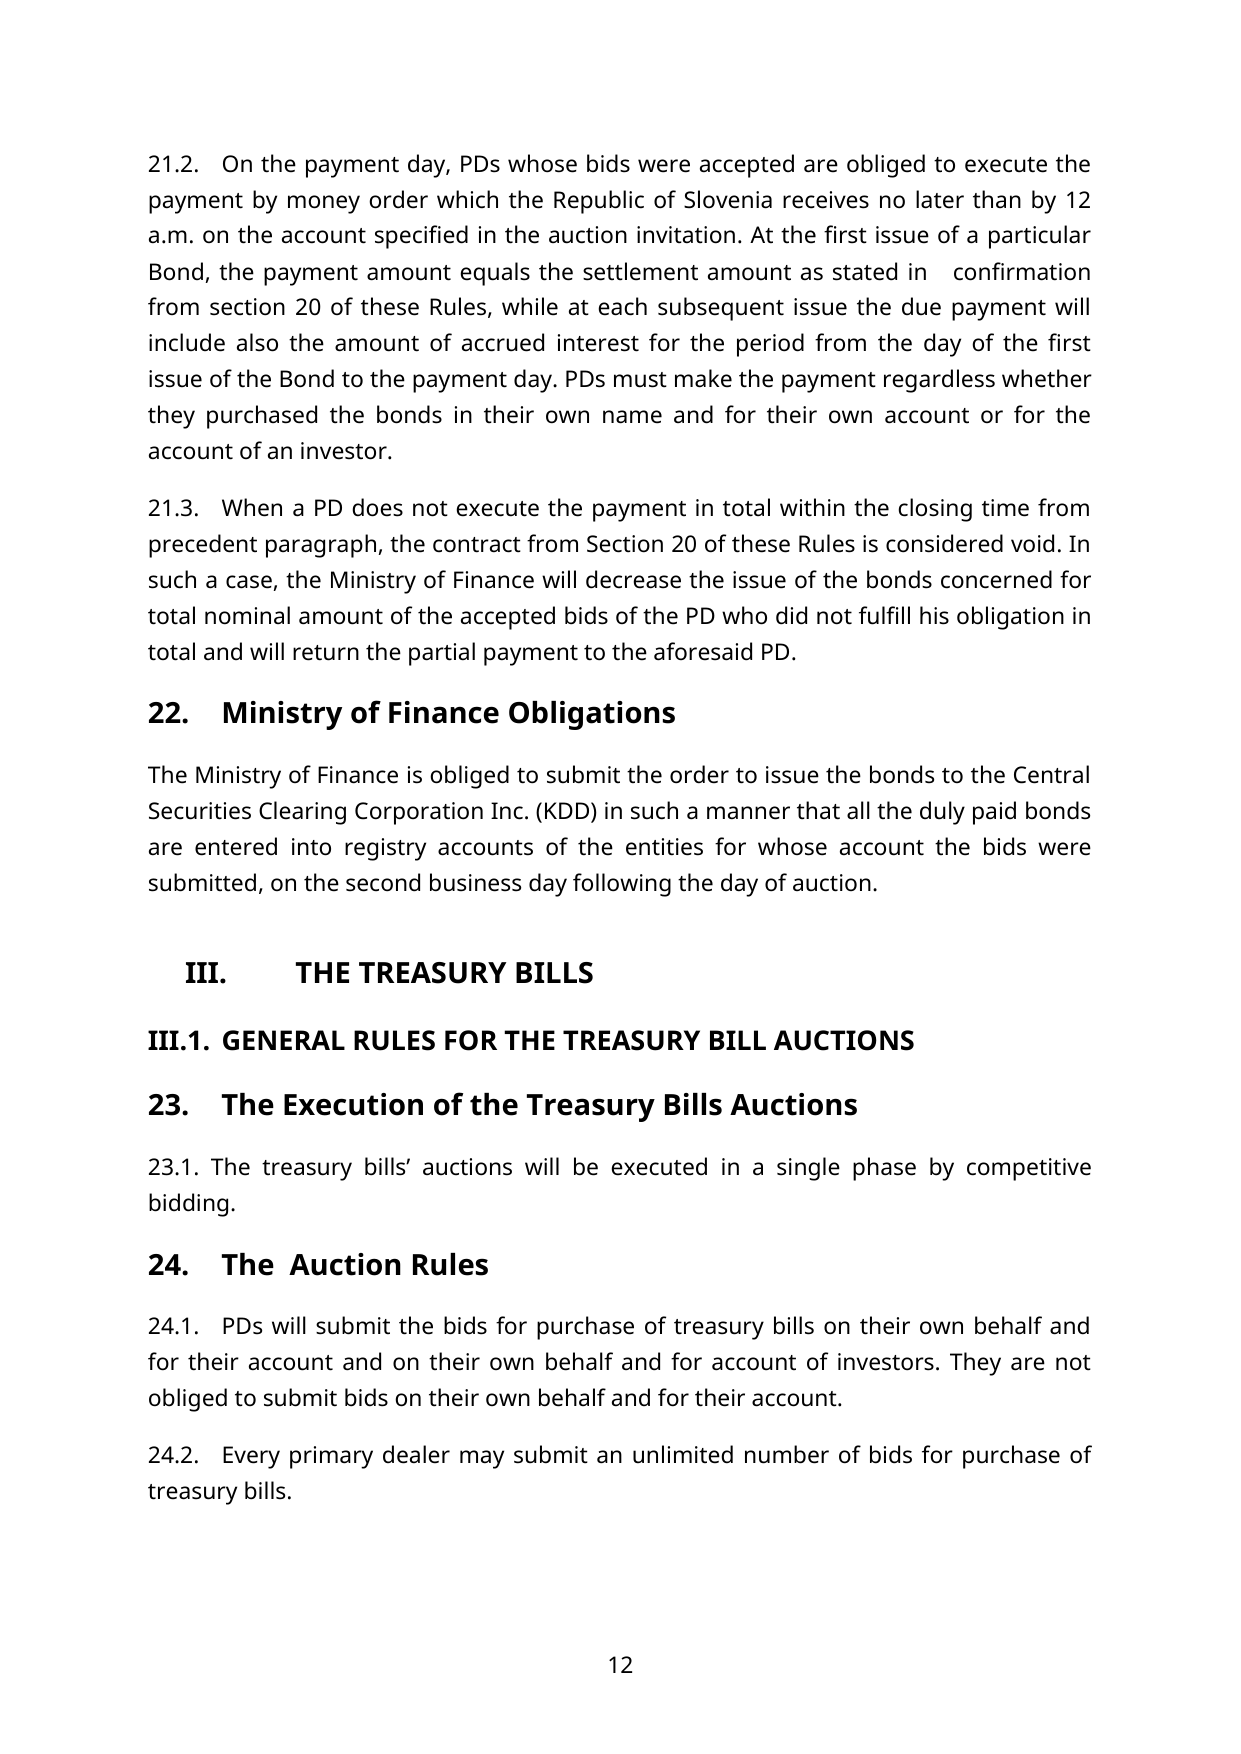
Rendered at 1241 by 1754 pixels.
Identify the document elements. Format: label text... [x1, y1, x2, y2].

text 23.1. The treasury bills’ auctions will be executed in a single phase by competitive bidding. [148, 1151, 1093, 1218]
text 24.1. PDs will submit the bids for purchase of treasury bills on their own behalf and for their account and on their own behalf and for account of investors. They are not obliged to submit bids on their own behalf and for their account. [148, 1310, 1093, 1413]
subtitle III. THE TREASURY BILLS [185, 953, 1093, 992]
subtitle III.1. GENERAL RULES FOR THE TREASURY BILL AUCTIONS [148, 1021, 1093, 1058]
list The Auction Rules [148, 1244, 1093, 1283]
list Ministry of Finance Obligations [148, 692, 1093, 732]
text The Ministry of Finance is obliged to submit the order to issue the bonds to the Central Securities Clearing Corporation Inc. (KDD) in such a manner that all the duly paid bonds are entered into registry accounts of the entities for whose account the bids were submitted, on the second business day following the day of auction. [148, 759, 1093, 898]
text 21.3. When a PD does not execute the payment in total within the closing time from precedent paragraph, the contract from Section 20 of these Rules is considered void. In such a case, the Ministry of Finance will decrease the issue of the bonds concerned for total nominal amount of the accepted bids of the PD who did not fulfill his obligation in total and will return the partial payment to the aforesaid PD. [148, 492, 1093, 667]
text 21.2. On the payment day, PDs whose bids were accepted are obliged to execute the payment by money order which the Republic of Slovenia receives no later than by 12 a.m. on the account specified in the auction invitation. At the first issue of a particular Bond, the payment amount equals the settlement amount as stated in confirmation from section 20 of these Rules, while at each subsequent issue the due payment will include also the amount of accrued interest for the period from the day of the first issue of the Bond to the payment day. PDs must make the payment regardless whether they purchased the bonds in their own name and for their own account or for the account of an investor. [148, 148, 1093, 466]
list The Execution of the Treasury Bills Auctions [148, 1085, 1093, 1124]
text 24.2. Every primary dealer may submit an unlimited number of bids for purchase of treasury bills. [148, 1439, 1093, 1506]
